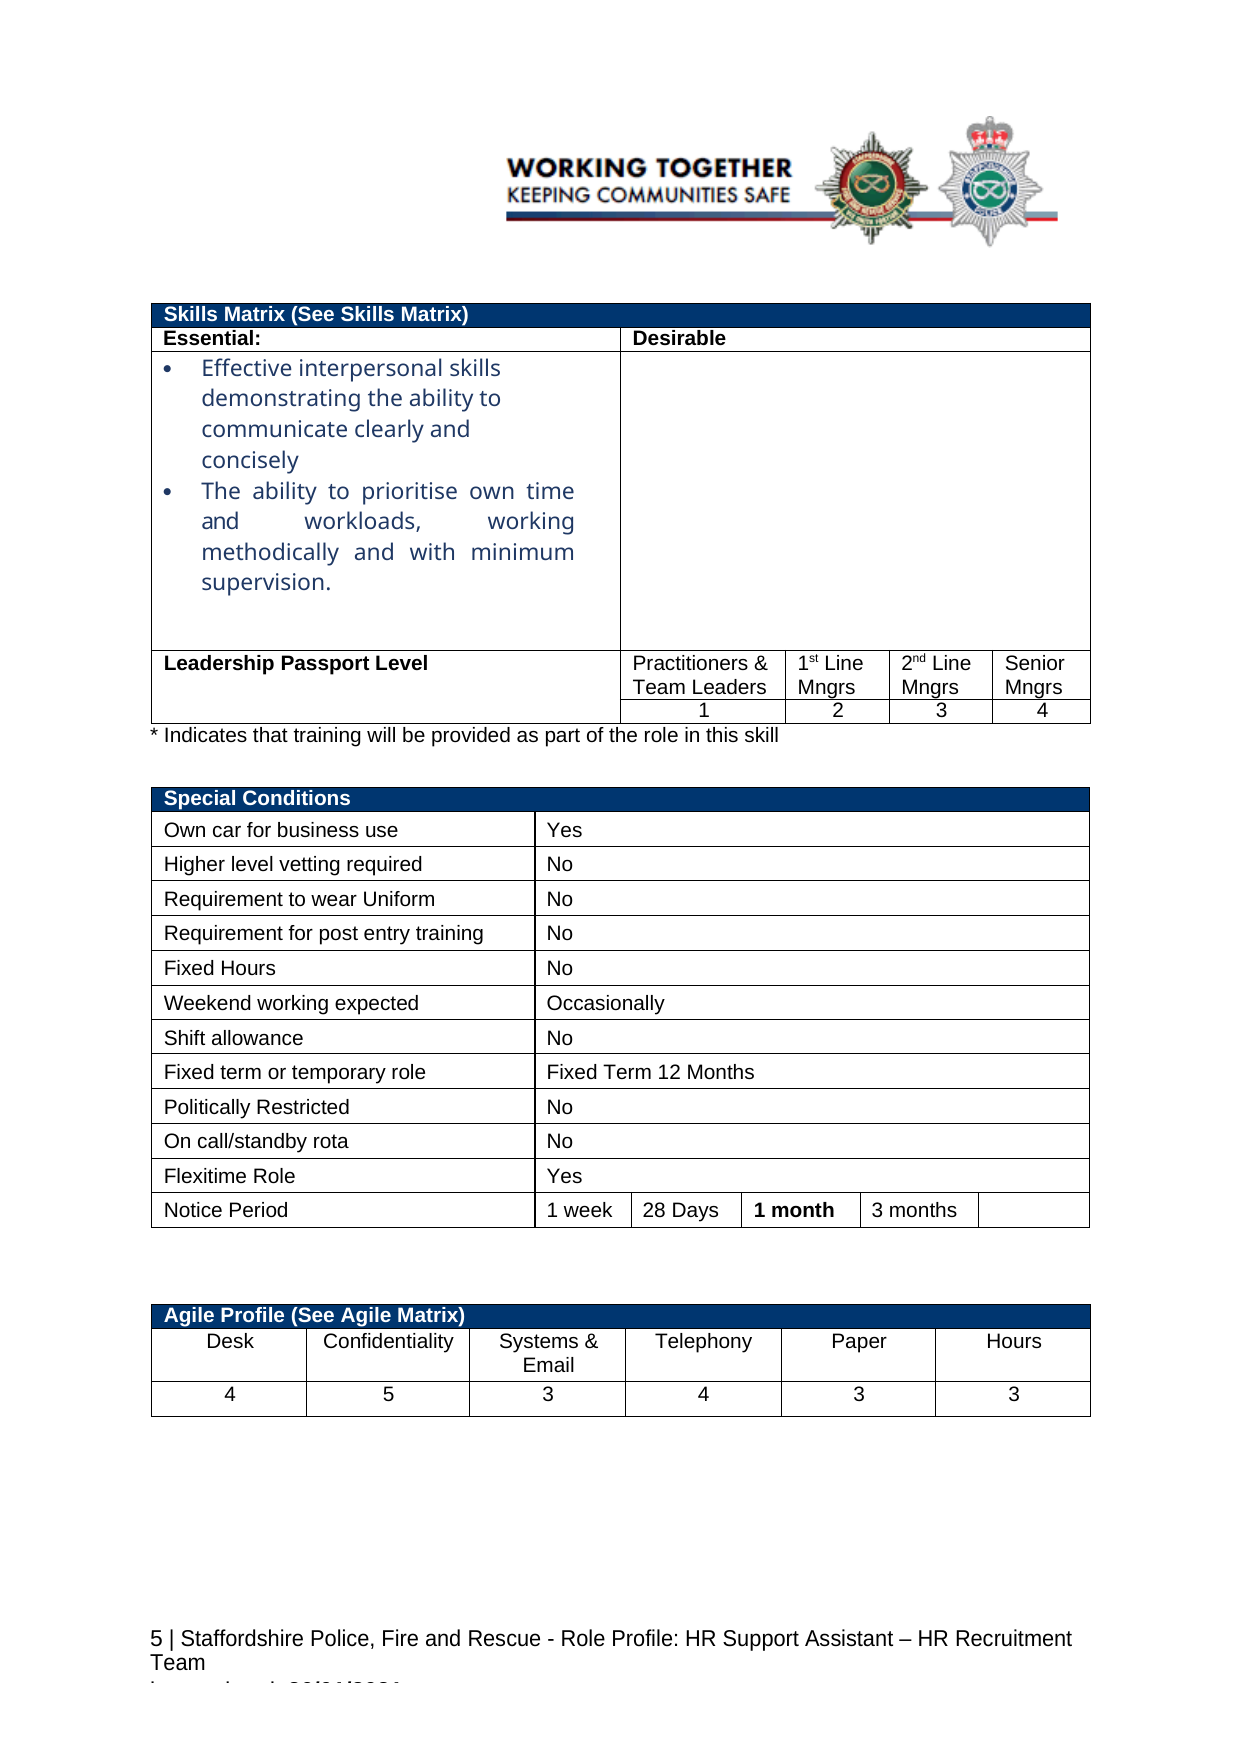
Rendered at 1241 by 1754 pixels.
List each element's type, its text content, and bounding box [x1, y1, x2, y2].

table_cell Yes [536, 812, 1089, 846]
table_cell Requirement to wear Uniform [152, 881, 534, 915]
table_cell Occasionally [536, 986, 1089, 1019]
table_cell Telephony [626, 1329, 781, 1381]
table_cell Desk [152, 1329, 306, 1381]
table_cell Shift allowance [152, 1020, 534, 1053]
table_cell 5 [307, 1382, 469, 1416]
table_cell Flexitime Role [152, 1159, 534, 1192]
table_cell 1 week [536, 1193, 631, 1227]
table_cell Essential: [152, 328, 620, 351]
table_cell 3 [936, 1382, 1090, 1416]
table_cell 28 Days [632, 1193, 741, 1227]
table_cell Hours [936, 1329, 1090, 1381]
table_cell Politically Restricted [152, 1089, 534, 1123]
picture [506, 116, 1058, 248]
table_cell 3 [782, 1382, 935, 1416]
table_cell No [536, 847, 1089, 880]
table_cell Higher level vetting required [152, 847, 534, 880]
table_cell 1st Line Mngrs [786, 651, 889, 699]
table_cell No [536, 1020, 1089, 1053]
table_cell Weekend working expected [152, 986, 534, 1019]
table_cell Senior Mngrs [993, 651, 1090, 699]
table_header Special Conditions [152, 788, 1089, 811]
table_cell No [536, 1124, 1089, 1157]
table_cell Desirable [621, 328, 1090, 351]
text * Indicates that training will be provided as part of the role in this skill [150, 724, 1240, 748]
table_cell Fixed Hours [152, 951, 534, 984]
table_cell Paper [782, 1329, 935, 1381]
table_cell [979, 1193, 1089, 1227]
table_cell [621, 352, 1090, 650]
table_cell Practitioners & Team Leaders [621, 651, 785, 699]
table_header Skills Matrix (See Skills Matrix) [152, 304, 1090, 327]
table_cell 2 [786, 700, 889, 723]
table_cell Fixed term or temporary role [152, 1054, 534, 1088]
table_cell Fixed Term 12 Months [536, 1054, 1089, 1088]
table_cell Yes [536, 1159, 1089, 1192]
table_cell Effective interpersonal skills demonstrating the ability to communicate clearly and concisely The ability to prioritise own time and workloads, working methodically and with minimum supervision. [152, 352, 620, 650]
table_cell 1 month [742, 1193, 860, 1227]
table_cell No [536, 916, 1089, 950]
table_cell Leadership Passport Level [152, 651, 620, 723]
table_cell 1 [621, 700, 785, 723]
table_cell Own car for business use [152, 812, 534, 846]
table_cell Confidentiality [307, 1329, 469, 1381]
table_cell Notice Period [152, 1193, 534, 1227]
table_cell 4 [152, 1382, 306, 1416]
table_cell Systems & Email [470, 1329, 625, 1381]
table_cell 3 months [861, 1193, 978, 1227]
table_cell On call/standby rota [152, 1124, 534, 1157]
table_cell Requirement for post entry training [152, 916, 534, 950]
table_cell 3 [470, 1382, 625, 1416]
table_cell No [536, 1089, 1089, 1123]
table_cell 2nd Line Mngrs [890, 651, 992, 699]
table_cell 4 [626, 1382, 781, 1416]
table_cell No [536, 881, 1089, 915]
table_cell No [536, 951, 1089, 984]
table_cell 4 [993, 700, 1090, 723]
table_cell 3 [890, 700, 992, 723]
table_header Agile Profile (See Agile Matrix) [152, 1305, 1090, 1328]
